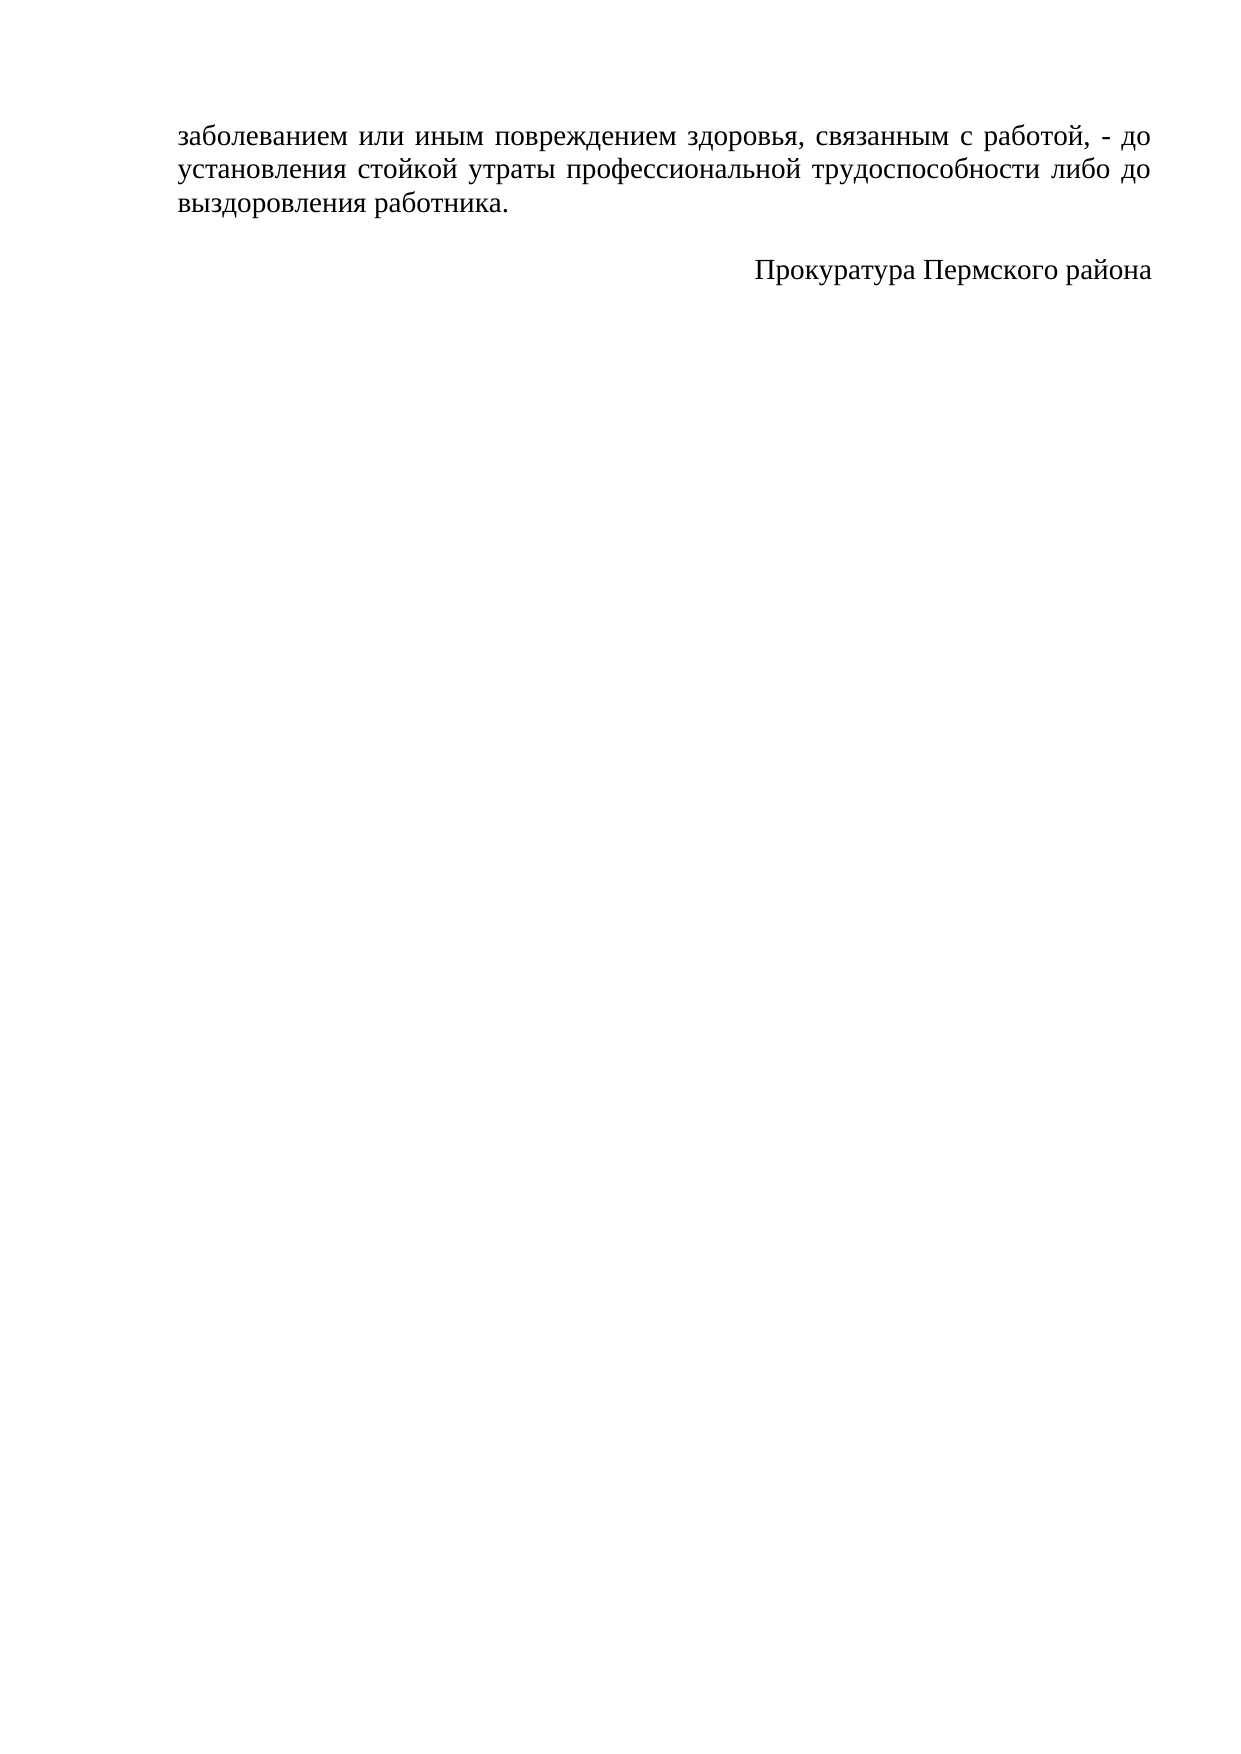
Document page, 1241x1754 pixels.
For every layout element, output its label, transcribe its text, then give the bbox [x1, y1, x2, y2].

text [177, 118, 1152, 219]
text Прокуратура Пермского района [177, 252, 1152, 286]
